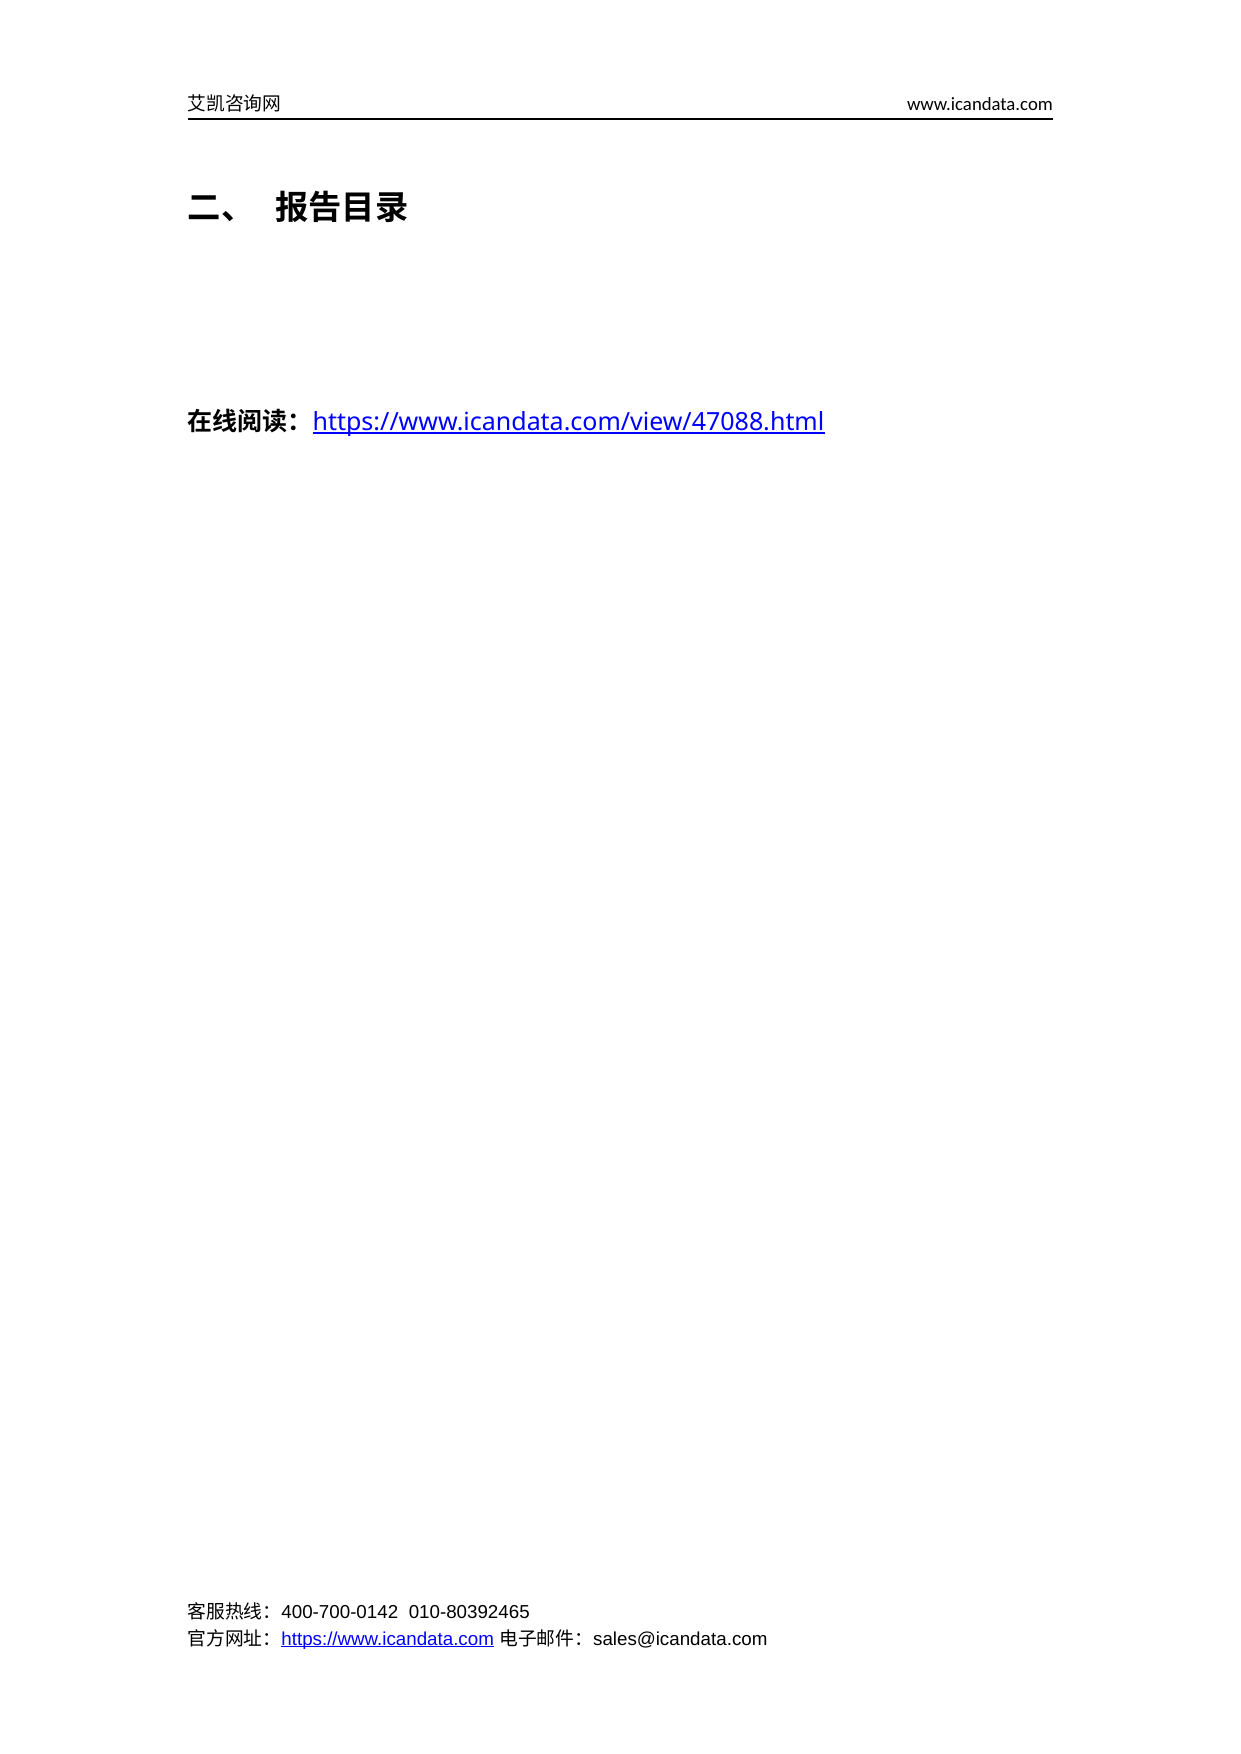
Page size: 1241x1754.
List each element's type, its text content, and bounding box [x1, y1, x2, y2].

subtitle 报告目录 [187, 172, 1053, 237]
text 在线阅读：https://www.icandata.com/view/47088.html [187, 387, 1053, 452]
